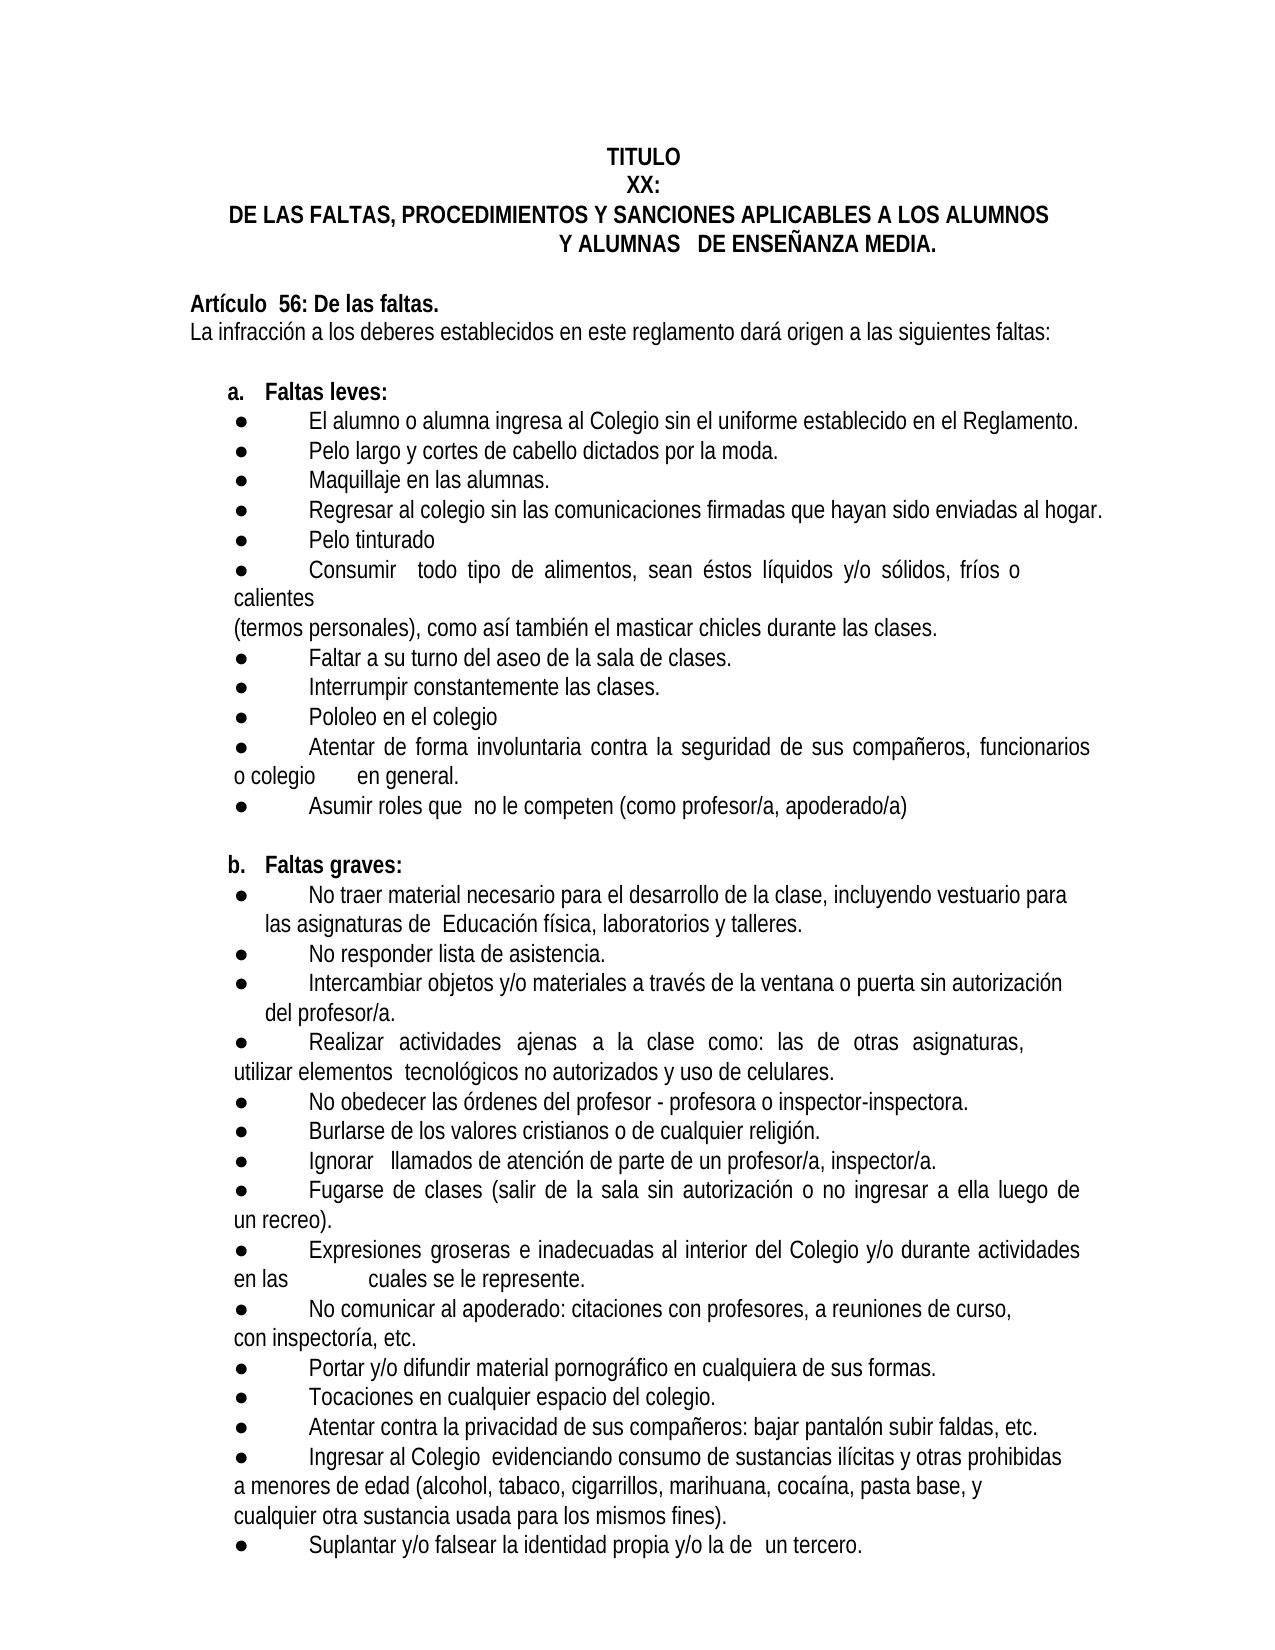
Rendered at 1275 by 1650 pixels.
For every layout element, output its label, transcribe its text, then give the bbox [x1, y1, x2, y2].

text ● Faltar a su turno del aseo de la sala de clases. [233, 642, 1108, 671]
text ● Pelo tinturado [233, 525, 1108, 554]
text b. Faltas graves: [227, 850, 1108, 879]
text La infracción a los deberes establecidos en este reglamento dará origen a las siguientes faltas: [190, 317, 1108, 346]
text ● Pololeo en el colegio [233, 702, 1108, 731]
text ● Fugarse de clases (salir de la sala sin autorización o no ingresar a ella luego de un recreo). [233, 1176, 1101, 1234]
text ● Atentar contra la privacidad de sus compañeros: bajar pantalón subir faldas, etc. [233, 1412, 1108, 1441]
text ● Maquillaje en las alumnas. [233, 466, 1108, 494]
text ● No comunicar al apoderado: citaciones con profesores, a reuniones de curso, con inspectoría, etc. [233, 1294, 1049, 1352]
text ● Regresar al colegio sin las comunicaciones firmadas que hayan sido enviadas al hogar. [233, 495, 1108, 524]
text ● El alumno o alumna ingresa al Colegio sin el uniforme establecido en el Reglamento. [233, 406, 1108, 435]
text ● No obedecer las órdenes del profesor - profesora o inspector-inspectora. [233, 1086, 1108, 1115]
text ● Tocaciones en cualquier espacio del colegio. [233, 1382, 1108, 1411]
text ● No traer material necesario para el desarrollo de la clase, incluyendo vestuario para las asignaturas de Educación física, laboratorios y talleres. [233, 879, 1092, 938]
text ● Ingresar al Colegio evidenciando consumo de sustancias ilícitas y otras prohibidas a menores de edad (alcohol, tabaco, cigarrillos, marihuana, cocaína, pasta base, y cualquier otra sustancia usada para los mismos fines). [233, 1442, 1072, 1529]
text ● Asumir roles que no le competen (como profesor/a, apoderado/a) [233, 791, 1108, 819]
text ● Ignorar llamados de atención de parte de un profesor/a, inspector/a. [233, 1146, 1108, 1174]
text DE LAS FALTAS, PROCEDIMIENTOS Y SANCIONES APLICABLES A LOS ALUMNOS Y ALUMNAS DE ENSEÑANZA MEDIA. [229, 200, 1061, 258]
text ● Consumir todo tipo de alimentos, sean éstos líquidos y/o sólidos, fríos o calientes [233, 554, 1108, 612]
text a. Faltas leves: [227, 377, 1108, 405]
text ● No responder lista de asistencia. [233, 939, 1108, 967]
text ● Suplantar y/o falsear la identidad propia y/o la de un tercero. [233, 1530, 1108, 1559]
text ● Portar y/o difundir material pornográfico en cualquiera de sus formas. [233, 1353, 1108, 1381]
text ● Pelo largo y cortes de cabello dictados por la moda. [233, 436, 1108, 464]
text ● Burlarse de los valores cristianos o de cualquier religión. [233, 1116, 1108, 1145]
text ● Intercambiar objetos y/o materiales a través de la ventana o puerta sin autorización del profesor/a. [233, 968, 1089, 1027]
text ● Expresiones groseras e inadecuadas al interior del Colegio y/o durante actividades en las cuales se le represente. [233, 1234, 1101, 1293]
text ● Atentar de forma involuntaria contra la seguridad de sus compañeros, funcionarios o colegio en general. [233, 732, 1101, 790]
text ● Realizar actividades ajenas a la clase como: las de otras asignaturas, utilizar elementos tecnológicos no autorizados y uso de celulares. [233, 1027, 1102, 1086]
text (termos personales), como así también el masticar chicles durante las clases. [233, 613, 1108, 642]
text Artículo 56: De las faltas. [190, 288, 1108, 317]
text TITULO XX: [589, 142, 698, 199]
text ● Interrumpir constantemente las clases. [233, 672, 1108, 701]
